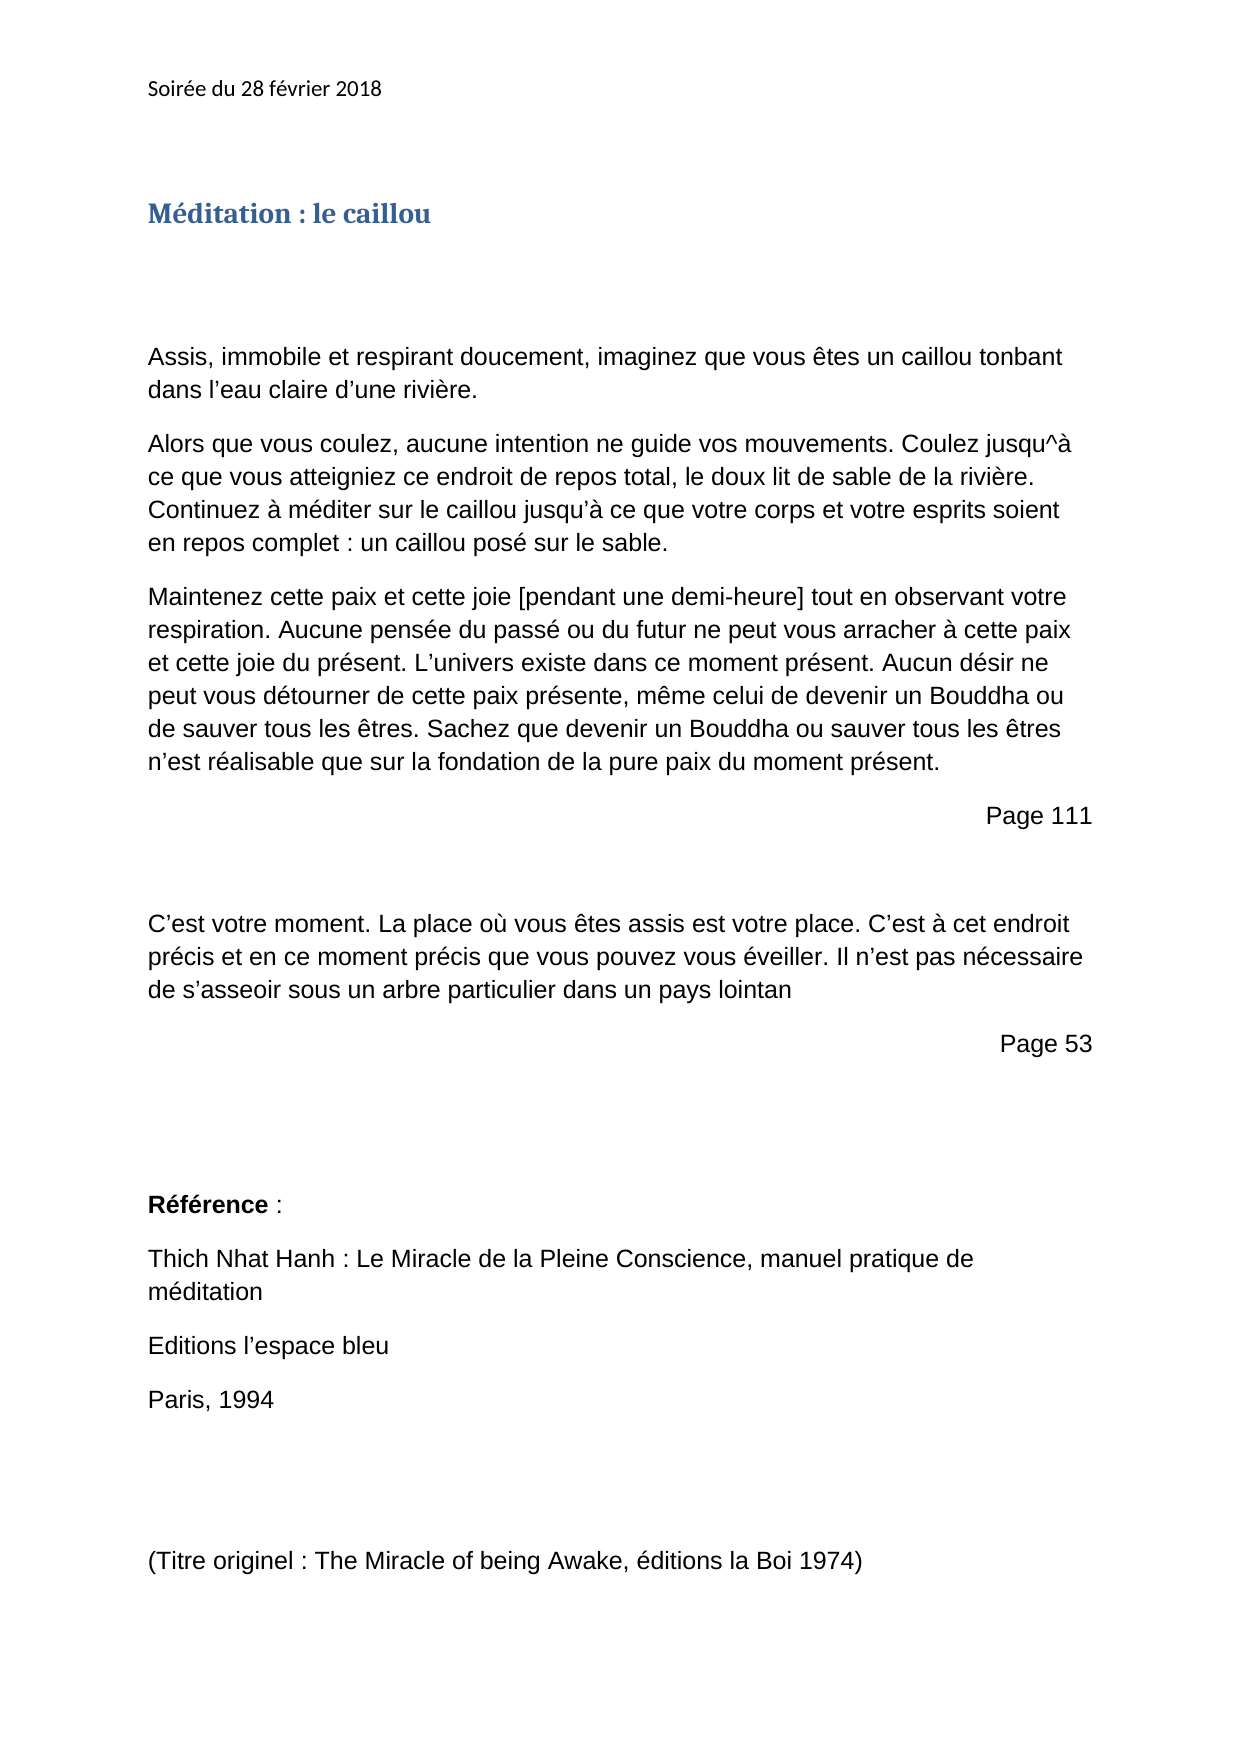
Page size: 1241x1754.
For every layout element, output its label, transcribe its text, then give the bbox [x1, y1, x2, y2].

text Référence : [148, 1190, 1093, 1219]
text Paris, 1994 [148, 1385, 1093, 1413]
subtitle Méditation : le caillou [148, 198, 1093, 231]
text Page 111 [148, 801, 1093, 830]
text (Titre originel : The Miracle of being Awake, éditions la Boi 1974) [148, 1546, 1093, 1575]
text Maintenez cette paix et cette joie [pendant une demi-heure] tout en observant votre respiration. Aucune pensée du passé ou du futur ne peut vous arracher à cette paix et cette joie du présent. L’univers existe dans ce moment présent. Aucun désir ne peut vous détourner de cette paix présente, même celui de devenir un Bouddha ou de sauver tous les êtres. Sachez que devenir un Bouddha ou sauver tous les êtres n’est réalisable que sur la fondation de la pure paix du moment présent. [148, 582, 1093, 776]
text Assis, immobile et respirant doucement, imaginez que vous êtes un caillou tonbant dans l’eau claire d’une rivière. [148, 342, 1093, 404]
text Page 53 [148, 1028, 1093, 1057]
text Thich Nhat Hanh : Le Miracle de la Pleine Conscience, manuel pratique de méditation [148, 1244, 1093, 1306]
text C’est votre moment. La place où vous êtes assis est votre place. C’est à cet endroit précis et en ce moment précis que vous pouvez vous éveiller. Il n’est pas nécessaire de s’asseoir sous un arbre particulier dans un pays lointan [148, 909, 1093, 1003]
text Editions l’espace bleu [148, 1331, 1093, 1359]
text Alors que vous coulez, aucune intention ne guide vos mouvements. Coulez jusqu^à ce que vous atteigniez ce endroit de repos total, le doux lit de sable de la rivière. Continuez à méditer sur le caillou jusqu’à ce que votre corps et votre esprits soient en repos complet : un caillou posé sur le sable. [148, 429, 1093, 557]
